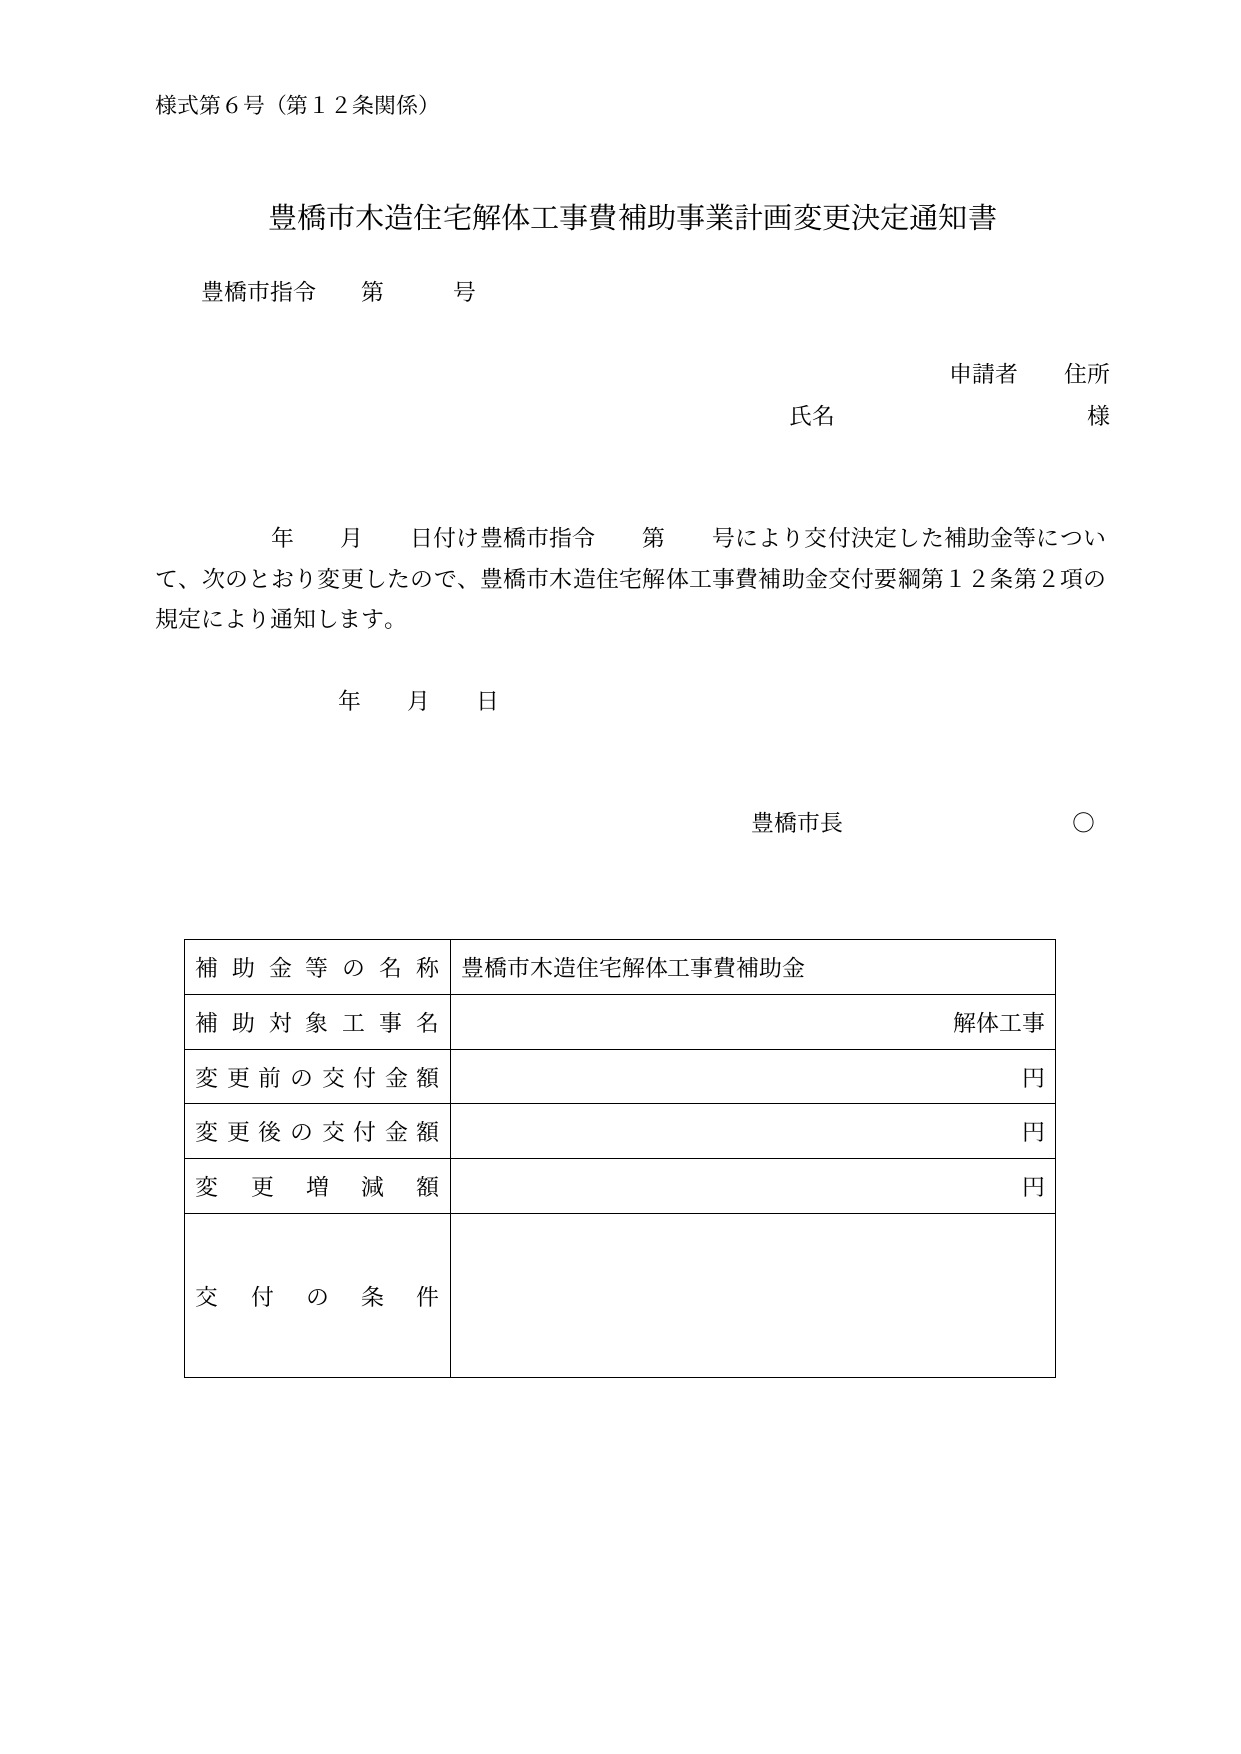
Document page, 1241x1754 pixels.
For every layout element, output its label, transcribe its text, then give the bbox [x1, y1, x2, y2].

text 豊橋市指令 第 号 [155, 268, 1110, 309]
table_cell 交付の条件 [185, 1214, 450, 1377]
table_cell 円 [451, 1159, 1055, 1212]
table_header 豊橋市木造住宅解体工事費補助金 [451, 940, 1055, 994]
table_cell 変更増減額 [185, 1159, 450, 1212]
text 氏名 様 [155, 391, 1110, 433]
table_cell 解体工事 [451, 995, 1055, 1048]
table_cell 円 [451, 1104, 1055, 1158]
table_cell 円 [451, 1050, 1055, 1103]
text 年 月 日 [155, 677, 1110, 717]
text 豊橋市長 ○ [155, 798, 1110, 839]
text 豊橋市木造住宅解体工事費補助事業計画変更決定通知書 [155, 195, 1110, 237]
text 申請者 住所 [155, 349, 1110, 391]
table_cell [451, 1214, 1055, 1377]
table_header 補助金等の名称 [185, 940, 450, 994]
text 年 月 日付け豊橋市指令 第 号により交付決定した補助金等について、次のとおり変更したので、豊橋市木造住宅解体工事費補助金交付要綱第１２条第２項の規定により通知します。 [155, 514, 1110, 636]
table_cell 変更後の交付金額 [185, 1104, 450, 1158]
table_cell 変更前の交付金額 [185, 1050, 450, 1103]
table_cell 補助対象工事名 [185, 995, 450, 1048]
